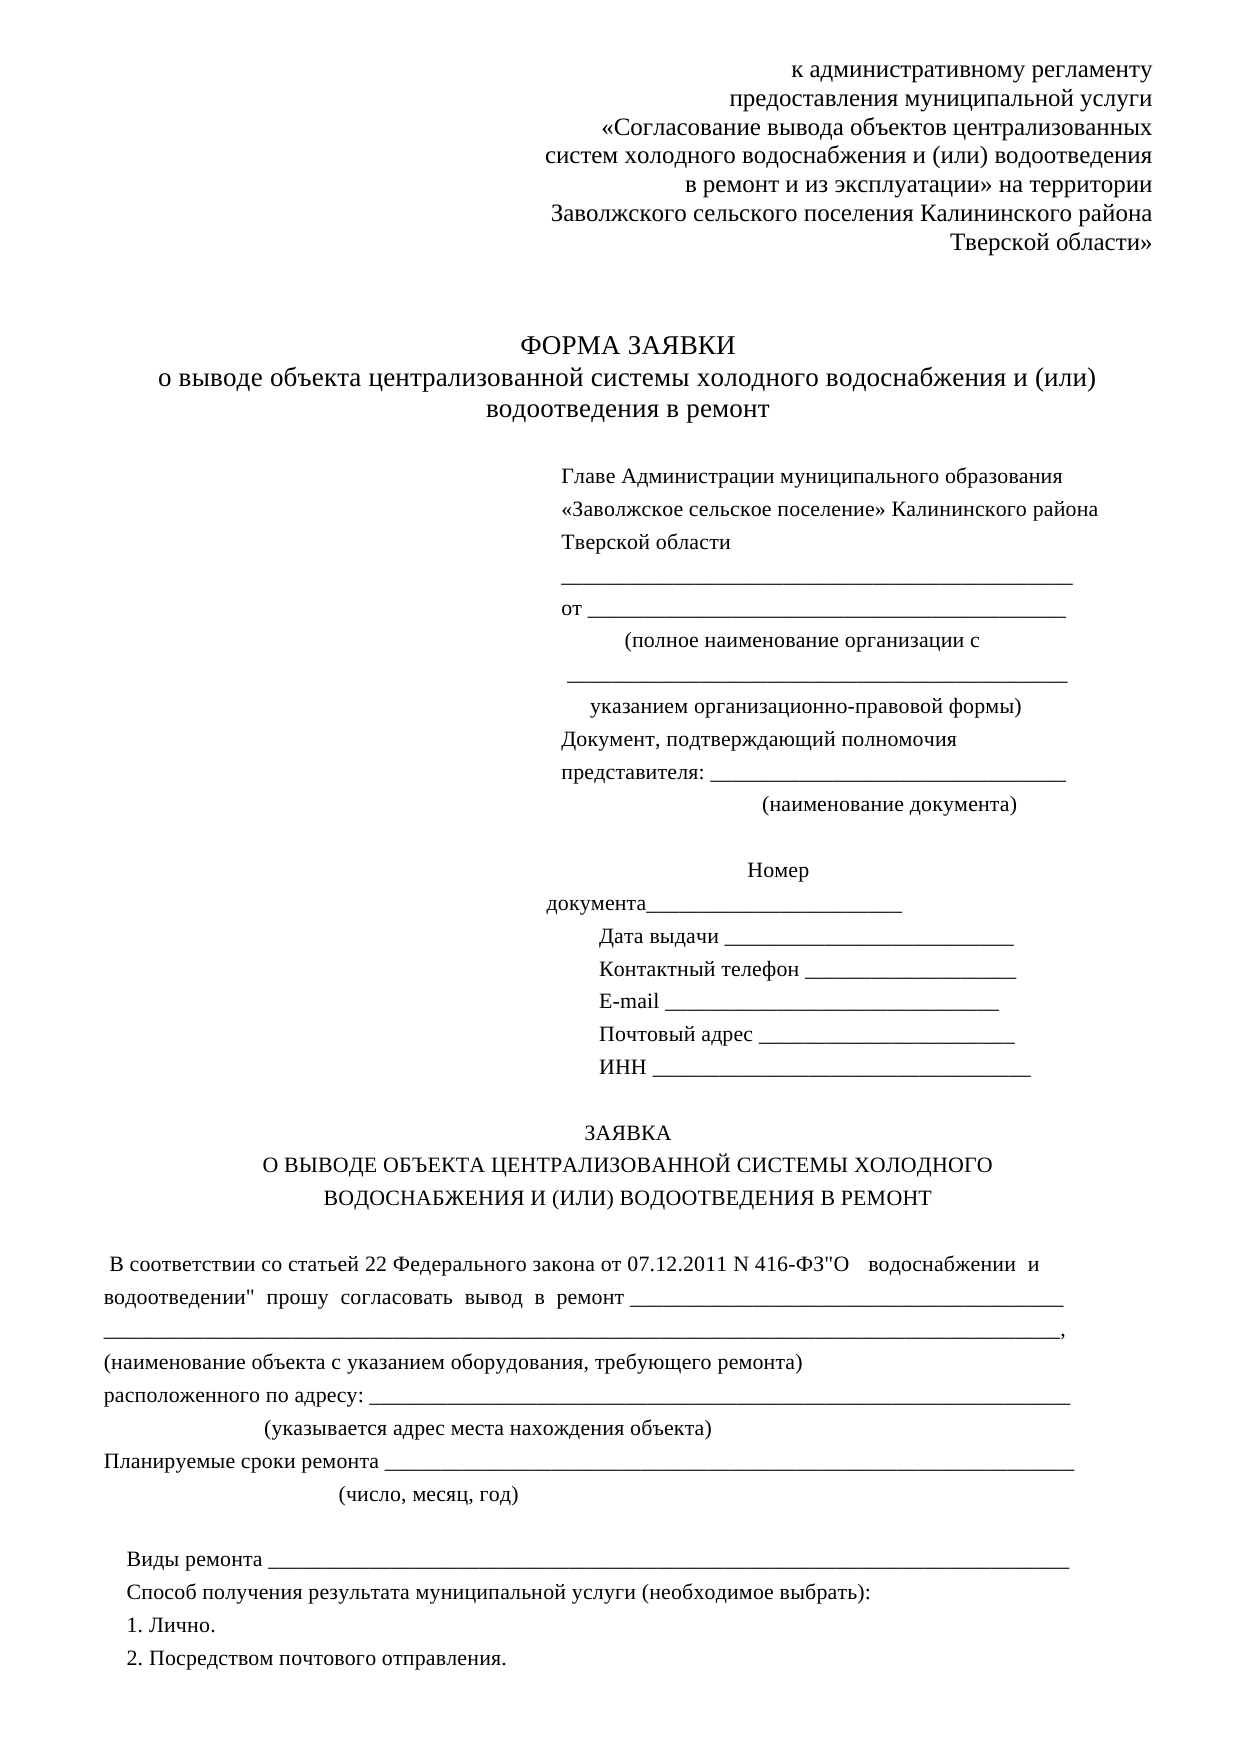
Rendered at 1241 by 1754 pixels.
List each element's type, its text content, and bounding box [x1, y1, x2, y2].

text (указывается адрес места нахождения объекта) [103, 1407, 1152, 1440]
text E-mail ______________________________ [398, 981, 1152, 1013]
text Заволжского сельского поселения Калининского района [103, 198, 1152, 227]
text (число, месяц, год) [103, 1473, 1152, 1506]
text (полное наименование организации с [561, 620, 1152, 653]
text Тверской области» [103, 227, 1152, 255]
text 2. Посредством почтового отправления. [103, 1637, 1152, 1670]
text Дата выдачи __________________________ [398, 915, 1152, 948]
text ИНН __________________________________ [398, 1046, 1152, 1079]
text О ВЫВОДЕ ОБЪЕКТА ЦЕНТРАЛИЗОВАННОЙ СИСТЕМЫ ХОЛОДНОГО [103, 1145, 1152, 1178]
text Почтовый адрес _______________________ [398, 1013, 1152, 1046]
text ______________________________________________________________________________________, [103, 1309, 1152, 1342]
text 1. Лично. [103, 1604, 1152, 1637]
text _____________________________________________ [561, 653, 1152, 685]
text (наименование объекта с указанием оборудования, требующего ремонта) расположенного по адресу: _______________________________________________________________ [103, 1342, 1152, 1407]
text Планируемые сроки ремонта ______________________________________________________________ [103, 1440, 1152, 1473]
text ВОДОСНАБЖЕНИЯ И (ИЛИ) ВОДООТВЕДЕНИЯ В РЕМОНТ [103, 1178, 1152, 1210]
text Главе Администрации муниципального образования «Заволжское сельское поселение» Калининского района Тверской области ______________________________________________ [561, 423, 1152, 587]
text в ремонт и из эксплуатации» на территории [103, 169, 1152, 198]
text Контактный телефон ___________________ [398, 948, 1152, 981]
text В соответствии со статьей 22 Федерального закона от 07.12.2011 N 416-ФЗ"О водоснабжении и водоотведении" прошу согласовать вывод в ремонт _______________________________________ [103, 1210, 1152, 1309]
text «Согласование вывода объектов централизованных [103, 112, 1152, 140]
text ЗАЯВКА [103, 1112, 1152, 1145]
text от ___________________________________________ [561, 587, 1152, 620]
text ФОРМА ЗАЯВКИ [103, 255, 1152, 361]
text систем холодного водоснабжения и (или) водоотведения [103, 140, 1152, 169]
text предоставления муниципальной услуги [460, 83, 1152, 112]
text указанием организационно-правовой формы) Документ, подтверждающий полномочия [561, 685, 1152, 751]
text (наименование документа) [561, 784, 1152, 817]
text о выводе объекта централизованной системы холодного водоснабжения и (или) водоотведения в ремонт [103, 361, 1152, 423]
text Виды ремонта ________________________________________________________________________ [103, 1506, 1152, 1571]
text к административному регламенту [460, 54, 1152, 83]
text представителя: ________________________________ [561, 751, 1152, 784]
text Номер документа_______________________ [546, 817, 1152, 915]
text Способ получения результата муниципальной услуги (необходимое выбрать): [103, 1571, 1152, 1604]
